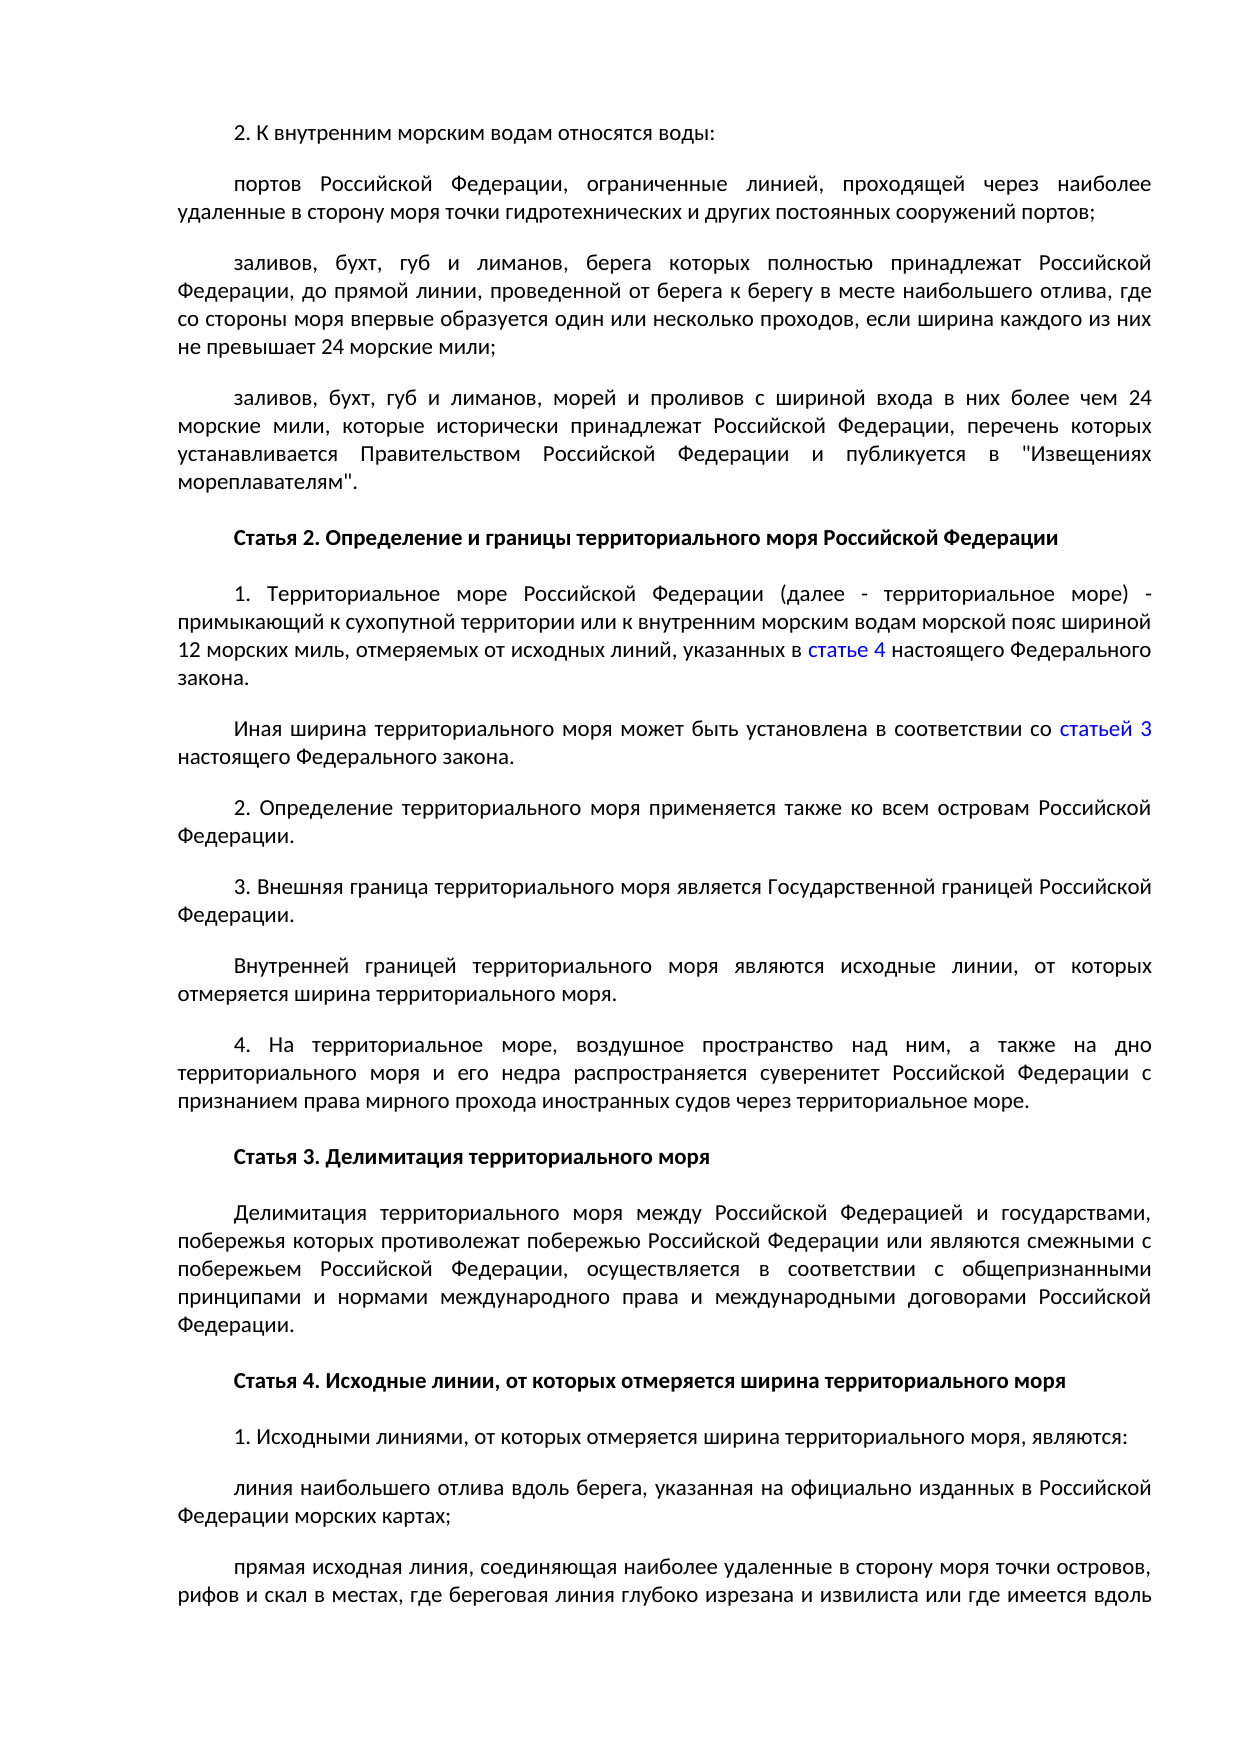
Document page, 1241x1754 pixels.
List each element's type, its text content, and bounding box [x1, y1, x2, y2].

text 2. Определение территориального моря применяется также ко всем островам Российской Федерации. [177, 793, 1152, 849]
text 4. На территориальное море, воздушное пространство над ним, а также на дно территориального моря и его недра распространяется суверенитет Российской Федерации с признанием права мирного прохода иностранных судов через территориальное море. [177, 1030, 1152, 1114]
text портов Российской Федерации, ограниченные линией, проходящей через наиболее удаленные в сторону моря точки гидротехнических и других постоянных сооружений портов; [177, 169, 1152, 225]
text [177, 1552, 1152, 1608]
text 1. Исходными линиями, от которых отмеряется ширина территориального моря, являются: [177, 1422, 1152, 1450]
text Внутренней границей территориального моря являются исходные линии, от которых отмеряется ширина территориального моря. [177, 951, 1152, 1007]
text Делимитация территориального моря между Российской Федерацией и государствами, побережья которых противолежат побережью Российской Федерации или являются смежными с побережьем Российской Федерации, осуществляется в соответствии с общепризнанными принципами и нормами международного права и международными договорами Российской Федерации. [177, 1198, 1152, 1338]
text Иная ширина территориального моря может быть установлена в соответствии со статьей 3 настоящего Федерального закона. [177, 714, 1152, 770]
title Статья 3. Делимитация территориального моря [177, 1142, 1152, 1170]
text 1. Территориальное море Российской Федерации (далее - территориальное море) - примыкающий к сухопутной территории или к внутренним морским водам морской пояс шириной 12 морских миль, отмеряемых от исходных линий, указанных в статье 4 настоящего Федерального закона. [177, 579, 1152, 691]
title Статья 4. Исходные линии, от которых отмеряется ширина территориального моря [177, 1366, 1152, 1394]
text линия наибольшего отлива вдоль берега, указанная на официально изданных в Российской Федерации морских картах; [177, 1473, 1152, 1529]
text заливов, бухт, губ и лиманов, морей и проливов с шириной входа в них более чем 24 морские мили, которые исторически принадлежат Российской Федерации, перечень которых устанавливается Правительством Российской Федерации и публикуется в "Извещениях мореплавателям". [177, 383, 1152, 495]
text 2. К внутренним морским водам относятся воды: [177, 118, 1152, 146]
title Статья 2. Определение и границы территориального моря Российской Федерации [177, 523, 1152, 551]
text заливов, бухт, губ и лиманов, берега которых полностью принадлежат Российской Федерации, до прямой линии, проведенной от берега к берегу в месте наибольшего отлива, где со стороны моря впервые образуется один или несколько проходов, если ширина каждого из них не превышает 24 морские мили; [177, 248, 1152, 360]
text 3. Внешняя граница территориального моря является Государственной границей Российской Федерации. [177, 872, 1152, 928]
